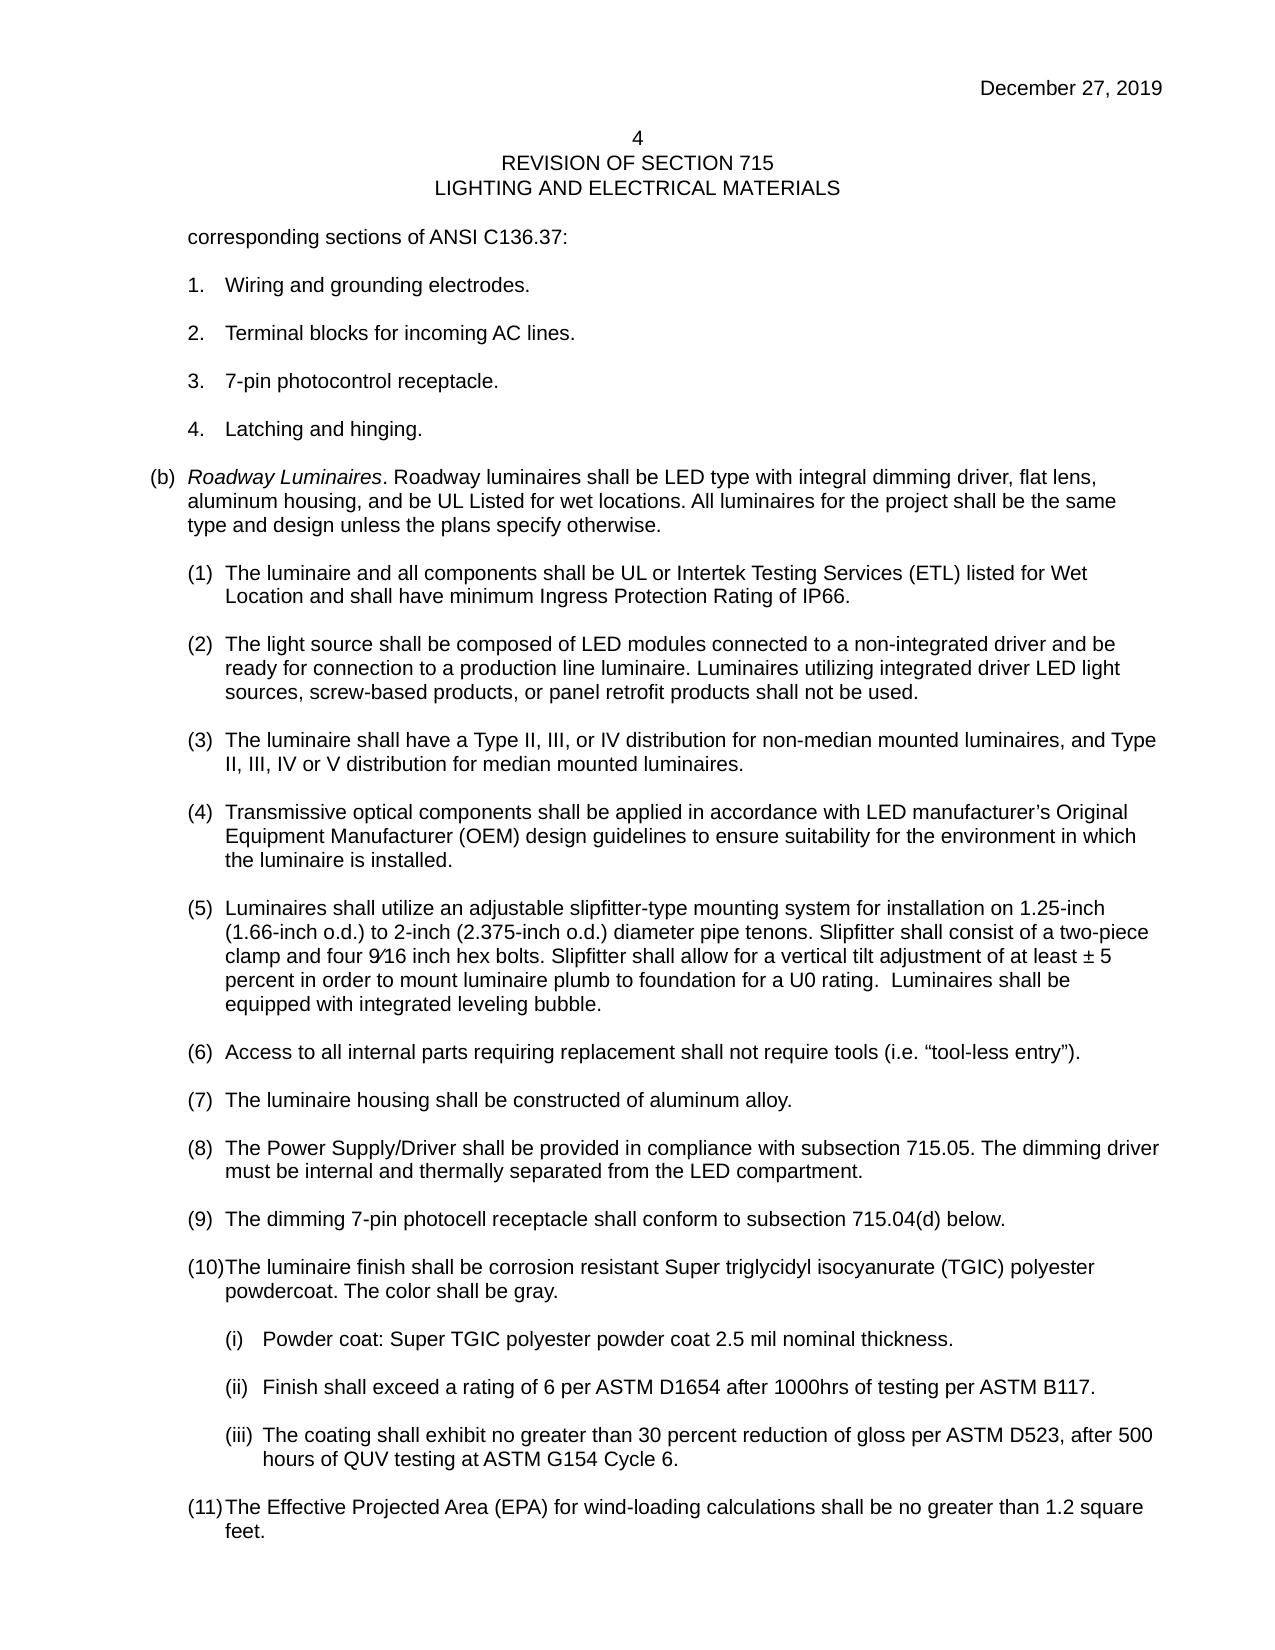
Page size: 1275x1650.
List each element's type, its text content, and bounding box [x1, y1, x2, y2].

list Latching and hinging. [187, 417, 1162, 441]
list Finish shall exceed a rating of 6 per ASTM D1654 after 1000hrs of testing per ASTM B117. [225, 1375, 1162, 1399]
list The luminaire and all components shall be UL or Intertek Testing Services (ETL) listed for Wet Location and shall have minimum Ingress Protection Rating of IP66. [187, 560, 1162, 608]
list 7-pin photocontrol receptacle. [187, 369, 1162, 393]
list Roadway Luminaires. Roadway luminaires shall be LED type with integral dimming driver, flat lens, aluminum housing, and be UL Listed for wet locations. All luminaires for the project shall be the same type and design unless the plans specify otherwise. [150, 464, 1162, 536]
list Terminal blocks for incoming AC lines. [187, 321, 1162, 345]
list The Effective Projected Area (EPA) for wind-loading calculations shall be no greater than 1.2 square feet. [187, 1495, 1162, 1543]
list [150, 225, 1162, 249]
list Transmissive optical components shall be applied in accordance with LED manufacturer’s Original Equipment Manufacturer (OEM) design guidelines to ensure suitability for the environment in which the luminaire is installed. [187, 800, 1162, 872]
list The dimming 7-pin photocell receptacle shall conform to subsection 715.04(d) below. [187, 1207, 1162, 1231]
list The coating shall exhibit no greater than 30 percent reduction of gloss per ASTM D523, after 500 hours of QUV testing at ASTM G154 Cycle 6. [225, 1423, 1162, 1471]
list The Power Supply/Driver shall be provided in compliance with subsection 715.05. The dimming driver must be internal and thermally separated from the LED compartment. [187, 1135, 1162, 1183]
list Powder coat: Super TGIC polyester powder coat 2.5 mil nominal thickness. [225, 1327, 1162, 1351]
list The light source shall be composed of LED modules connected to a non-integrated driver and be ready for connection to a production line luminaire. Luminaires utilizing integrated driver LED light sources, screw-based products, or panel retrofit products shall not be used. [187, 632, 1162, 704]
list The luminaire shall have a Type II, III, or IV distribution for non-median mounted luminaires, and Type II, III, IV or V distribution for median mounted luminaires. [187, 728, 1162, 776]
list The luminaire housing shall be constructed of aluminum alloy. [187, 1087, 1162, 1111]
list Access to all internal parts requiring replacement shall not require tools (i.e. “tool-less entry”). [187, 1039, 1162, 1063]
list Wiring and grounding electrodes. [187, 273, 1162, 297]
list The luminaire finish shall be corrosion resistant Super triglycidyl isocyanurate (TGIC) polyester powdercoat. The color shall be gray. [187, 1255, 1162, 1303]
list Luminaires shall utilize an adjustable slipfitter-type mounting system for installation on 1.25-inch (1.66-inch o.d.) to 2-inch (2.375-inch o.d.) diameter pipe tenons. Slipfitter shall consist of a two-piece clamp and four 9⁄16 inch hex bolts. Slipfitter shall allow for a vertical tilt adjustment of at least ± 5 percent in order to mount luminaire plumb to foundation for a U0 rating. Luminaires shall be equipped with integrated leveling bubble. [187, 896, 1162, 1016]
